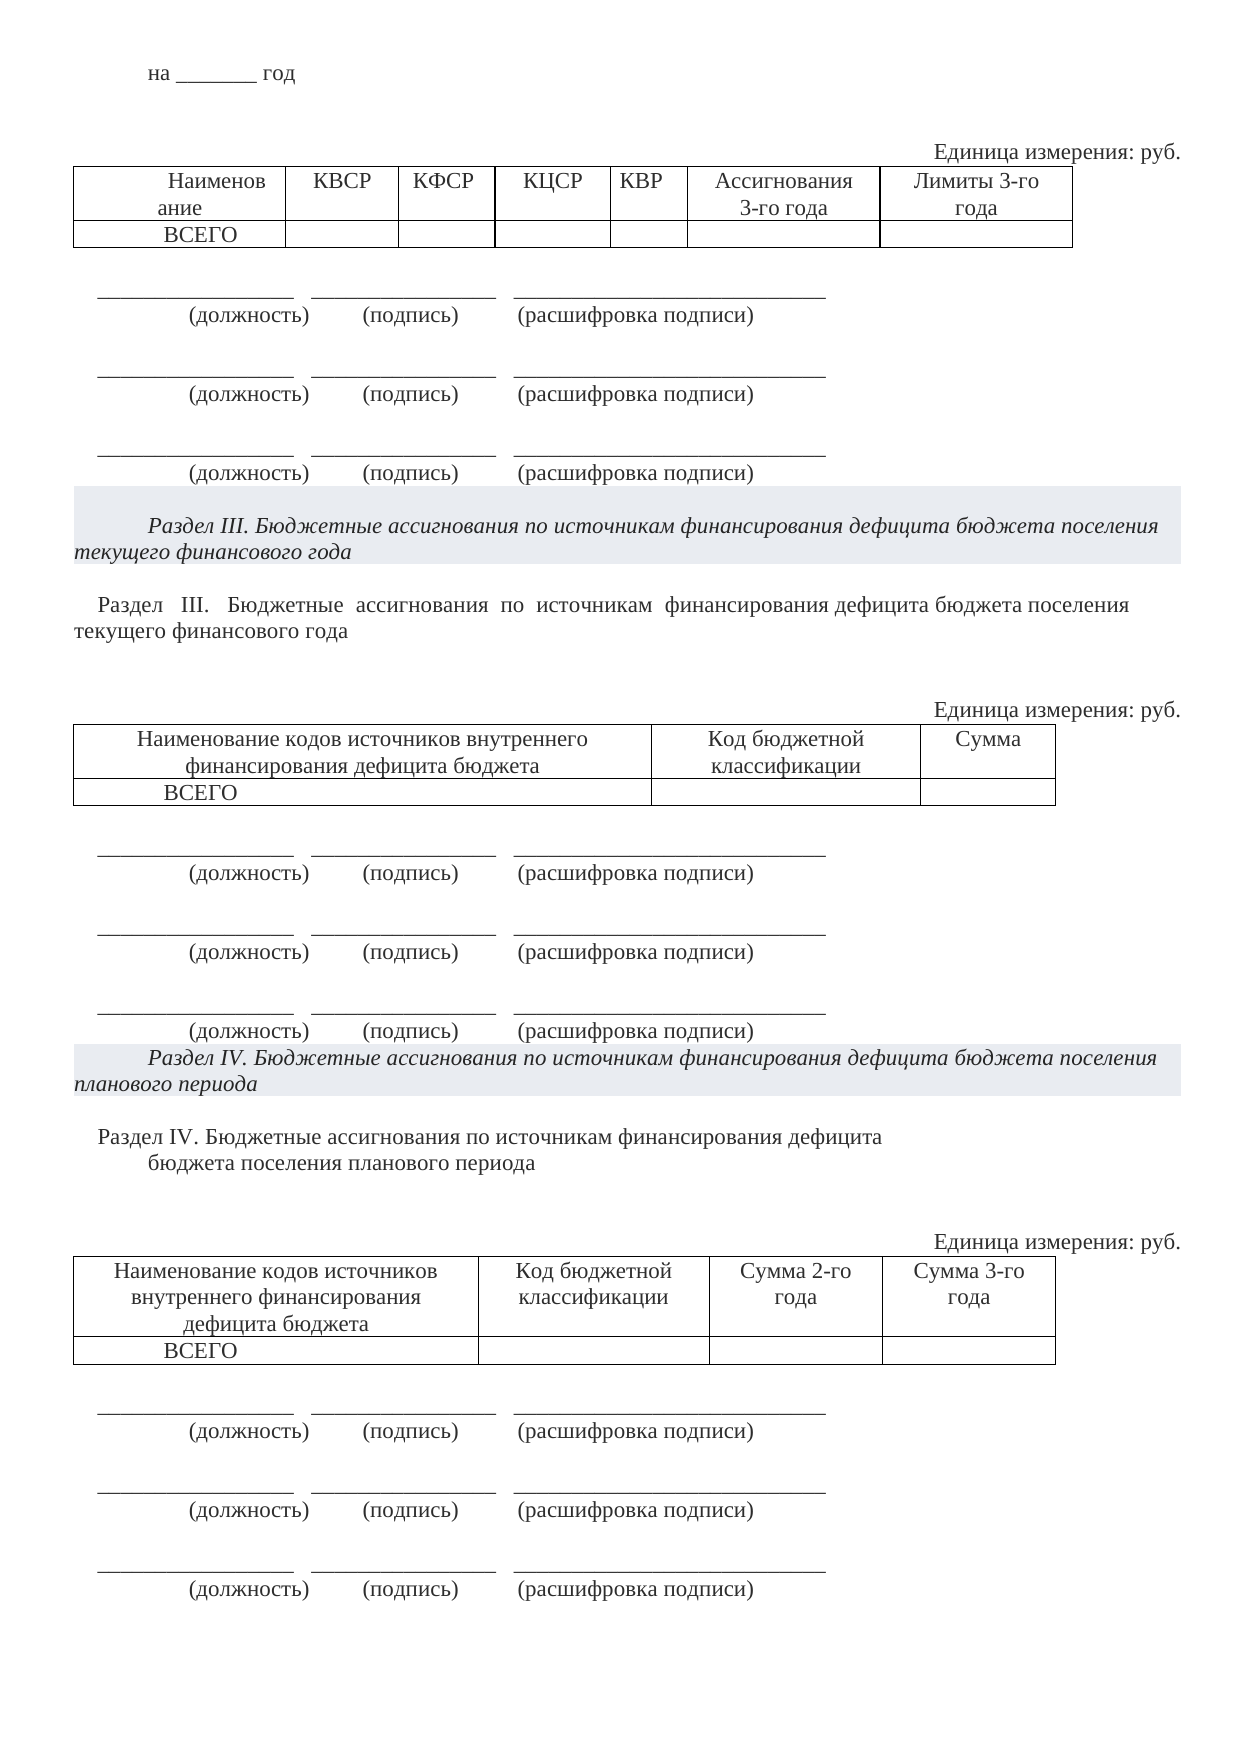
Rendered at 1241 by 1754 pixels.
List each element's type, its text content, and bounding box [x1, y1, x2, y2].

text (должность) (подпись) (расшифровка подписи) [74, 1417, 1181, 1444]
text _________________ ________________ ___________________________ [74, 886, 1181, 938]
text Раздел IV. Бюджетные ассигнования по источникам финансирования дефицита [74, 1096, 1181, 1149]
table_cell Сумма 3-го года [883, 1257, 1055, 1336]
text (должность) (подпись) (расшифровка подписи) [74, 459, 1181, 486]
table_cell Код бюджетной классификации [652, 725, 920, 778]
text Раздел III. Бюджетные ассигнования по источникам финансирования дефицита бюджета поселения текущего финансового года [74, 564, 1181, 644]
text _________________ ________________ ___________________________ [74, 327, 1181, 380]
table_cell КЦСР [496, 167, 610, 220]
table_cell ВСЕГО [74, 1337, 478, 1363]
table_cell ВСЕГО [74, 221, 285, 247]
table_cell Лимиты 3-го года [881, 167, 1072, 220]
table_cell Наименование кодов источников внутреннего финансирования дефицита бюджета [74, 1257, 478, 1336]
table_cell КФСР [399, 167, 494, 220]
table_cell [921, 779, 1055, 805]
text (должность) (подпись) (расшифровка подписи) [74, 1496, 1181, 1523]
text (должность) (подпись) (расшифровка подписи) [74, 380, 1181, 406]
subtitle Раздел IV. Бюджетные ассигнования по источникам финансирования дефицита бюджета поселения планового периода [74, 1044, 1181, 1096]
text _________________ ________________ ___________________________ [74, 964, 1181, 1017]
table_cell [881, 221, 1072, 247]
table_cell Сумма 2-го года [710, 1257, 882, 1336]
text (должность) (подпись) (расшифровка подписи) [74, 859, 1181, 886]
table_cell Код бюджетной классификации [479, 1257, 709, 1336]
text Единица измерения: руб. [74, 644, 1181, 723]
table_cell [496, 221, 610, 247]
table_cell [479, 1337, 709, 1363]
table_cell КВР [611, 167, 687, 220]
text бюджета поселения планового периода [74, 1149, 1181, 1175]
text _________________ ________________ ___________________________ [74, 1364, 1181, 1417]
table_cell [286, 221, 398, 247]
text (должность) (подпись) (расшифровка подписи) [74, 1017, 1181, 1044]
text _________________ ________________ ___________________________ [74, 806, 1181, 859]
table_cell [883, 1337, 1055, 1363]
text Единица измерения: руб. [74, 1175, 1181, 1254]
table_cell [710, 1337, 882, 1363]
table_cell ВСЕГО [74, 779, 651, 805]
table_cell Наименование кодов источников внутреннего финансирования дефицита бюджета [74, 725, 651, 778]
table_cell КВСР [286, 167, 398, 220]
table_cell Ассигнования 3-го года [688, 167, 879, 220]
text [74, 248, 1181, 301]
text (должность) (подпись) (расшифровка подписи) [74, 938, 1181, 964]
text на _______ год [74, 59, 1181, 86]
text Единица измерения: руб. [74, 86, 1181, 164]
table_cell [611, 221, 687, 247]
table_cell [652, 779, 920, 805]
table_cell Наименование [74, 167, 285, 220]
text (должность) (подпись) (расшифровка подписи) [74, 301, 1181, 327]
text _________________ ________________ ___________________________ [74, 1523, 1181, 1575]
table_cell [399, 221, 494, 247]
text (должность) (подпись) (расшифровка подписи) [74, 1575, 1181, 1602]
subtitle Раздел III. Бюджетные ассигнования по источникам финансирования дефицита бюджета поселения текущего финансового года [74, 512, 1181, 564]
text _________________ ________________ ___________________________ [74, 1444, 1181, 1496]
text _________________ ________________ ___________________________ [74, 406, 1181, 459]
table_cell Сумма [921, 725, 1055, 778]
table_cell [688, 221, 879, 247]
